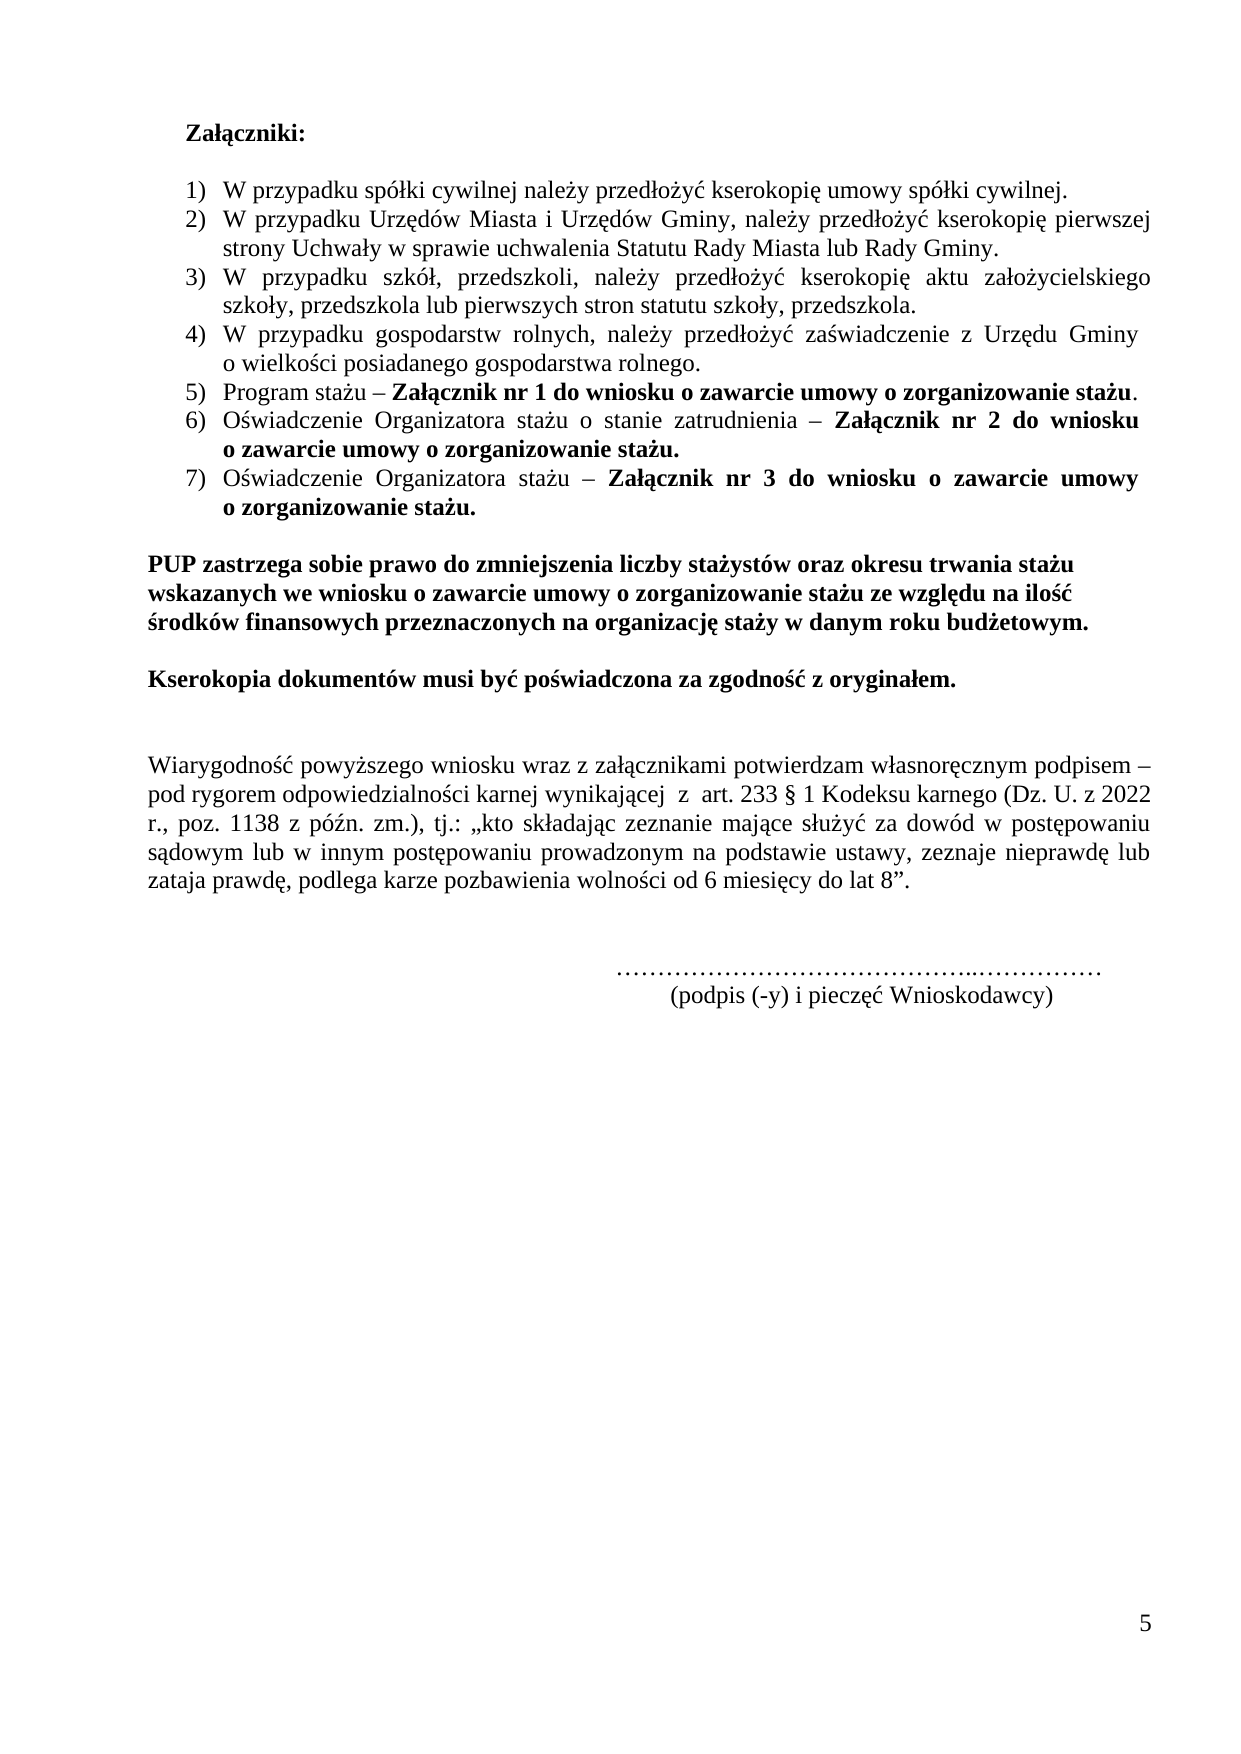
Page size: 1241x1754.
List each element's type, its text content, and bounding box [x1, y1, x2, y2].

list Oświadczenie Organizatora stażu o stanie zatrudnienia – Załącznik nr 2 do wniosku o zawarcie umowy o zorganizowanie stażu. [185, 406, 1152, 463]
text Wiarygodność powyższego wniosku wraz z załącznikami potwierdzam własnoręcznym podpisem – pod rygorem odpowiedzialności karnej wynikającej z art. 233 § 1 Kodeksu karnego (Dz. U. z 2022 r., poz. 1138 z późn. zm.), tj.: „kto składając zeznanie mające służyć za dowód w postępowaniu sądowym lub w innym postępowaniu prowadzonym na podstawie ustawy, zeznaje nieprawdę lub zataja prawdę, podlega karze pozbawienia wolności od 6 miesięcy do lat 8”. [148, 751, 1152, 894]
text ……………………………………..…………… [148, 952, 1152, 981]
text PUP zastrzega sobie prawo do zmniejszenia liczby stażystów oraz okresu trwania stażu wskazanych we wniosku o zawarcie umowy o zorganizowanie stażu ze względu na ilość środków finansowych przeznaczonych na organizację staży w danym roku budżetowym. [148, 549, 1152, 636]
text Kserokopia dokumentów musi być poświadczona za zgodność z oryginałem. [148, 664, 1152, 693]
text Załączniki: [148, 118, 1152, 147]
list Program stażu – Załącznik nr 1 do wniosku o zawarcie umowy o zorganizowanie stażu. [185, 377, 1152, 406]
list W przypadku gospodarstw rolnych, należy przedłożyć zaświadczenie z Urzędu Gminy o wielkości posiadanego gospodarstwa rolnego. [185, 319, 1152, 377]
list Oświadczenie Organizatora stażu – Załącznik nr 3 do wniosku o zawarcie umowy o zorganizowanie stażu. [185, 463, 1152, 521]
list W przypadku spółki cywilnej należy przedłożyć kserokopię umowy spółki cywilnej. [185, 176, 1152, 204]
list W przypadku Urzędów Miasta i Urzędów Gminy, należy przedłożyć kserokopię pierwszej strony Uchwały w sprawie uchwalenia Statutu Rady Miasta lub Rady Gminy. [185, 204, 1152, 262]
text (podpis (-y) i pieczęć Wnioskodawcy) [148, 981, 1152, 1009]
list W przypadku szkół, przedszkoli, należy przedłożyć kserokopię aktu założycielskiego szkoły, przedszkola lub pierwszych stron statutu szkoły, przedszkola. [185, 262, 1152, 319]
